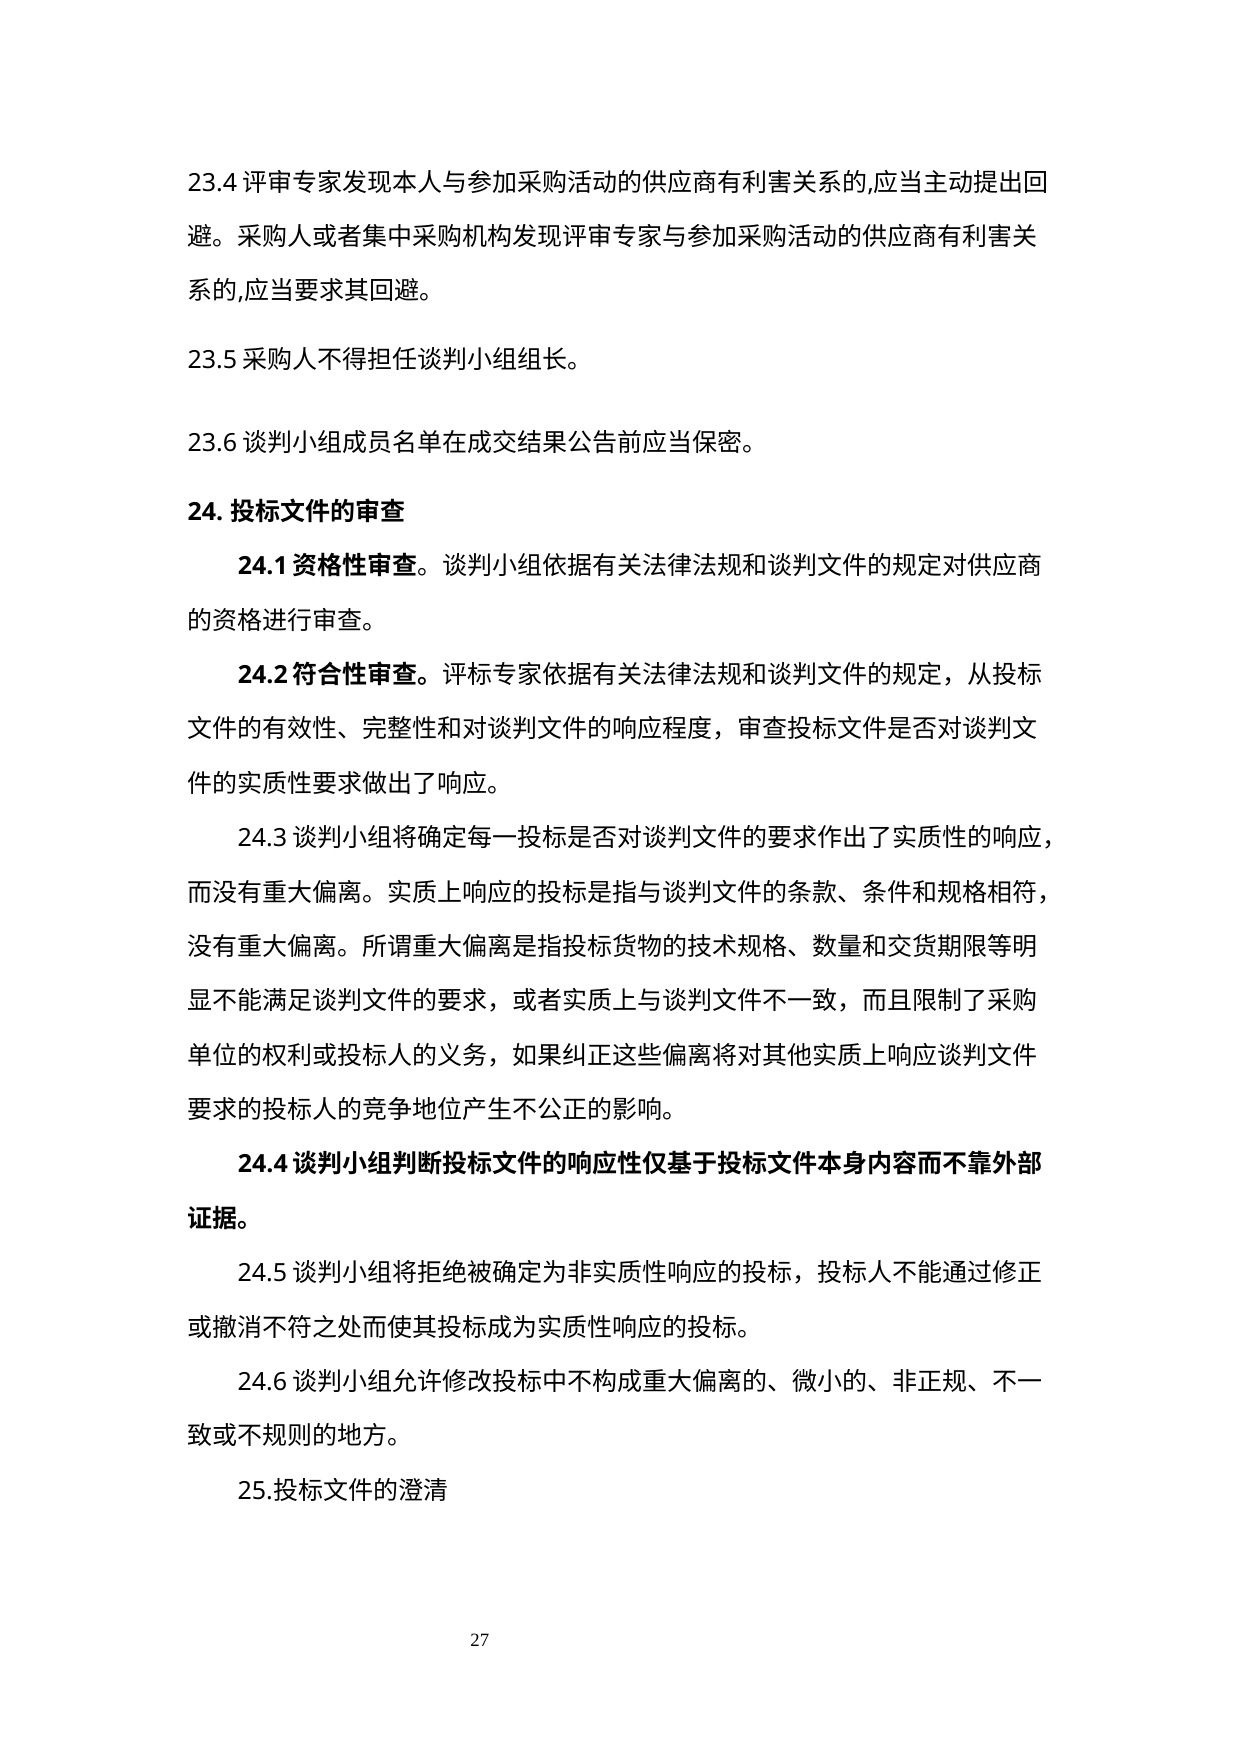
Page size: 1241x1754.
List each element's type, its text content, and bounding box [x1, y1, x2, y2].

text 23.6谈判小组成员名单在成交结果公告前应当保密。 [187, 408, 1053, 473]
text 24.2符合性审查。评标专家依据有关法律法规和谈判文件的规定，从投标文件的有效性、完整性和对谈判文件的响应程度，审查投标文件是否对谈判文件的实质性要求做出了响应。 [187, 654, 1053, 799]
text 24. 投标文件的审查 [187, 491, 1053, 528]
text 25.投标文件的澄清 [187, 1470, 1053, 1506]
text 24.4谈判小组判断投标文件的响应性仅基于投标文件本身内容而不靠外部证据。 [187, 1144, 1053, 1234]
text 24.1资格性审查。谈判小组依据有关法律法规和谈判文件的规定对供应商的资格进行审查。 [187, 546, 1053, 636]
text 24.3谈判小组将确定每一投标是否对谈判文件的要求作出了实质性的响应，而没有重大偏离。实质上响应的投标是指与谈判文件的条款、条件和规格相符，没有重大偏离。所谓重大偏离是指投标货物的技术规格、数量和交货期限等明显不能满足谈判文件的要求，或者实质上与谈判文件不一致，而且限制了采购单位的权利或投标人的义务，如果纠正这些偏离将对其他实质上响应谈判文件要求的投标人的竞争地位产生不公正的影响。 [187, 818, 1053, 1126]
text 24.5谈判小组将拒绝被确定为非实质性响应的投标，投标人不能通过修正或撤消不符之处而使其投标成为实质性响应的投标。 [187, 1253, 1053, 1343]
text 23.5采购人不得担任谈判小组组长。 [187, 325, 1053, 390]
text 23.4评审专家发现本人与参加采购活动的供应商有利害关系的,应当主动提出回避。采购人或者集中采购机构发现评审专家与参加采购活动的供应商有利害关系的,应当要求其回避。 [187, 162, 1053, 307]
text 24.6谈判小组允许修改投标中不构成重大偏离的、微小的、非正规、不一致或不规则的地方。 [187, 1361, 1053, 1452]
